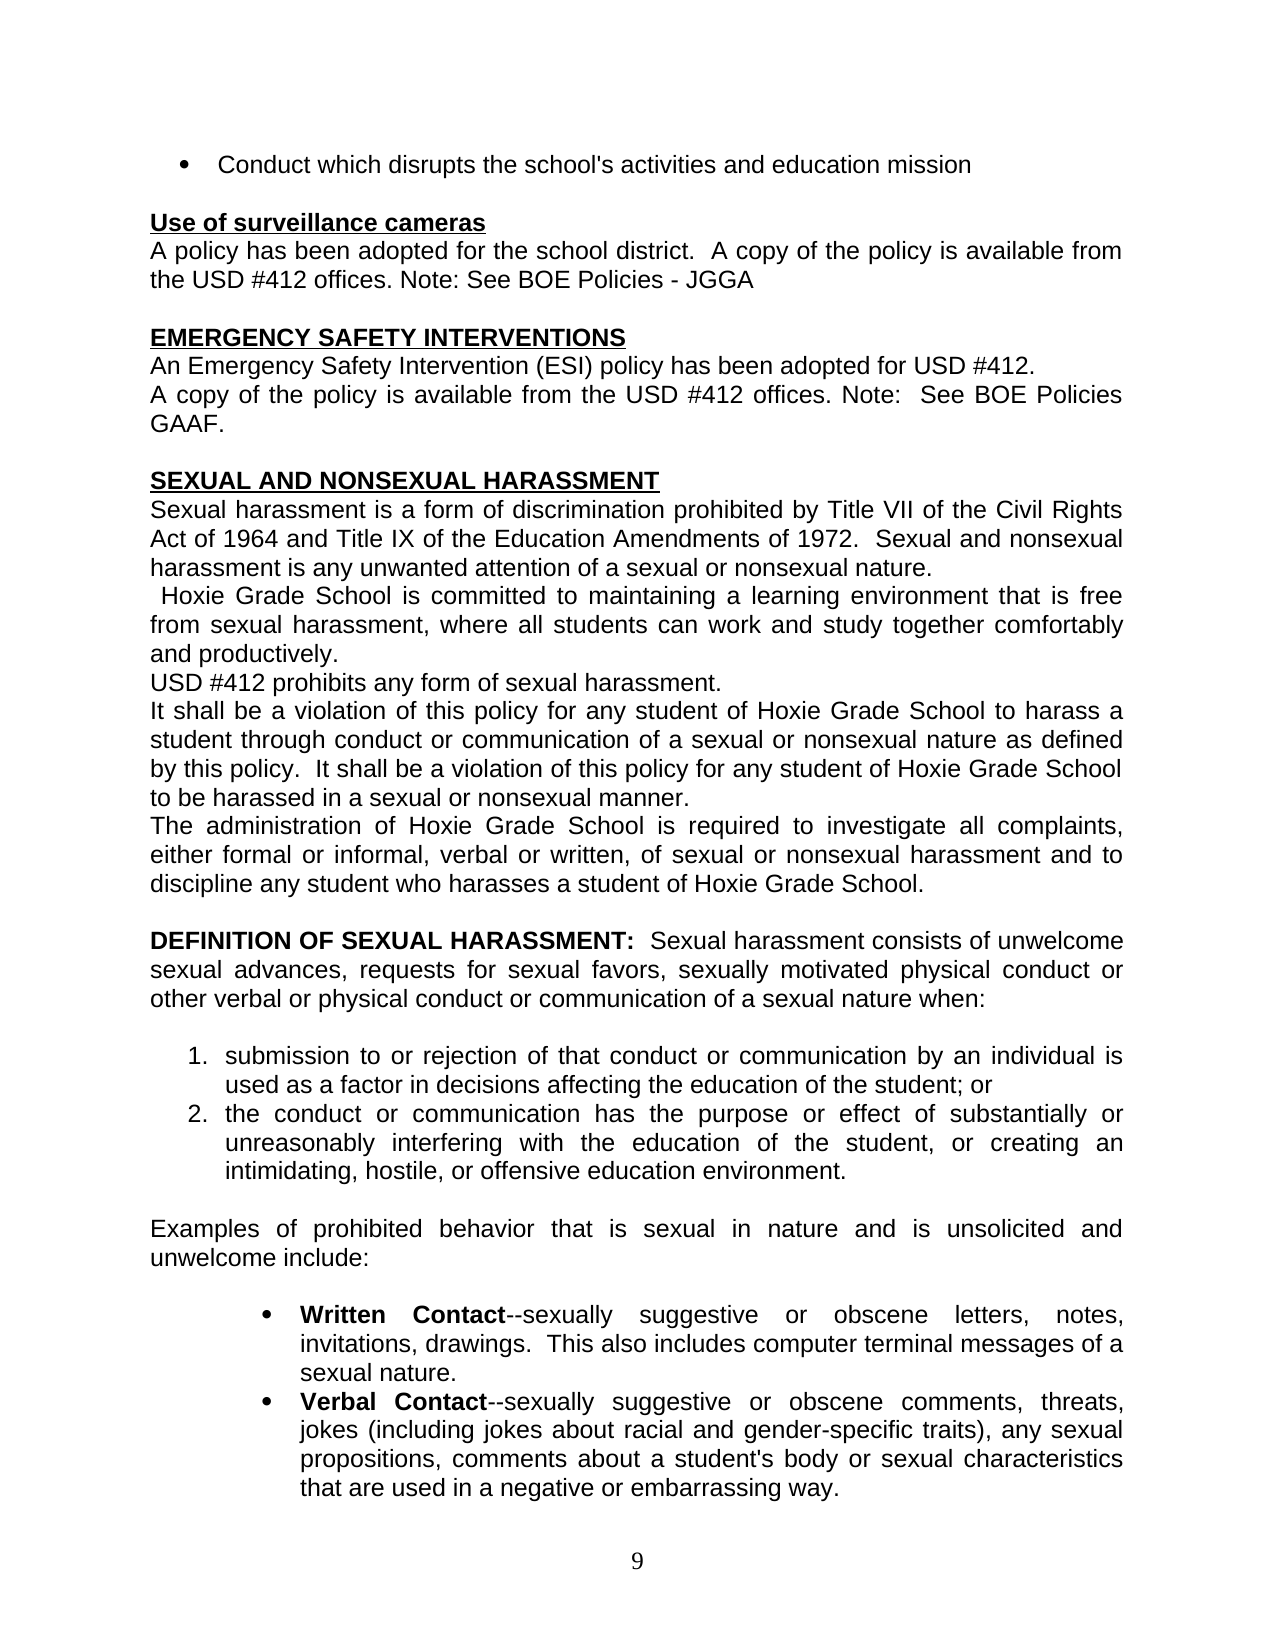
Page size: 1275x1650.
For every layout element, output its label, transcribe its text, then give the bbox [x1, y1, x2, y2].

list Written Contact--sexually suggestive or obscene letters, notes, invitations, drawings. This also includes computer terminal messages of a sexual nature. [262, 1300, 1125, 1386]
list Verbal Contact--sexually suggestive or obscene comments, threats, jokes (including jokes about racial and gender-specific traits), any sexual propositions, comments about a student's body or sexual characteristics that are used in a negative or embarrassing way. [262, 1386, 1125, 1502]
list the conduct or communication has the purpose or effect of substantially or unreasonably interfering with the education of the student, or creating an intimidating, hostile, or offensive education environment. [187, 1099, 1125, 1185]
list submission to or rejection of that conduct or communication by an individual is used as a factor in decisions affecting the education of the student; or [187, 1041, 1125, 1099]
text Sexual harassment is a form of discrimination prohibited by Title VII of the Civil Rights Act of 1964 and Title IX of the Education Amendments of 1972. Sexual and nonsexual harassment is any unwanted attention of a sexual or nonsexual nature. [150, 495, 1125, 581]
list Conduct which disrupts the school's activities and education mission [180, 150, 1125, 179]
text SEXUAL AND NONSEXUAL HARASSMENT [150, 466, 1125, 495]
text Hoxie Grade School is committed to maintaining a learning environment that is free from sexual harassment, where all students can work and study together comfortably and productively. [150, 581, 1125, 668]
text EMERGENCY SAFETY INTERVENTIONS [150, 323, 1125, 351]
text An Emergency Safety Intervention (ESI) policy has been adopted for USD #412. [150, 351, 1125, 380]
text A copy of the policy is available from the USD #412 offices. Note: See BOE Policies GAAF. [150, 380, 1125, 438]
text A policy has been adopted for the school district. A copy of the policy is available from the USD #412 offices. Note: See BOE Policies - JGGA [150, 236, 1125, 294]
text USD #412 prohibits any form of sexual harassment. [150, 668, 1125, 696]
text Use of surveillance cameras [150, 208, 1125, 236]
text DEFINITION OF SEXUAL HARASSMENT: Sexual harassment consists of unwelcome sexual advances, requests for sexual favors, sexually motivated physical conduct or other verbal or physical conduct or communication of a sexual nature when: [150, 926, 1125, 1013]
text It shall be a violation of this policy for any student of Hoxie Grade School to harass a student through conduct or communication of a sexual or nonsexual nature as defined by this policy. It shall be a violation of this policy for any student of Hoxie Grade School to be harassed in a sexual or nonsexual manner. [150, 696, 1125, 811]
text Examples of prohibited behavior that is sexual in nature and is unsolicited and unwelcome include: [150, 1214, 1125, 1271]
text The administration of Hoxie Grade School is required to investigate all complaints, either formal or informal, verbal or written, of sexual or nonsexual harassment and to discipline any student who harasses a student of Hoxie Grade School. [150, 811, 1125, 898]
